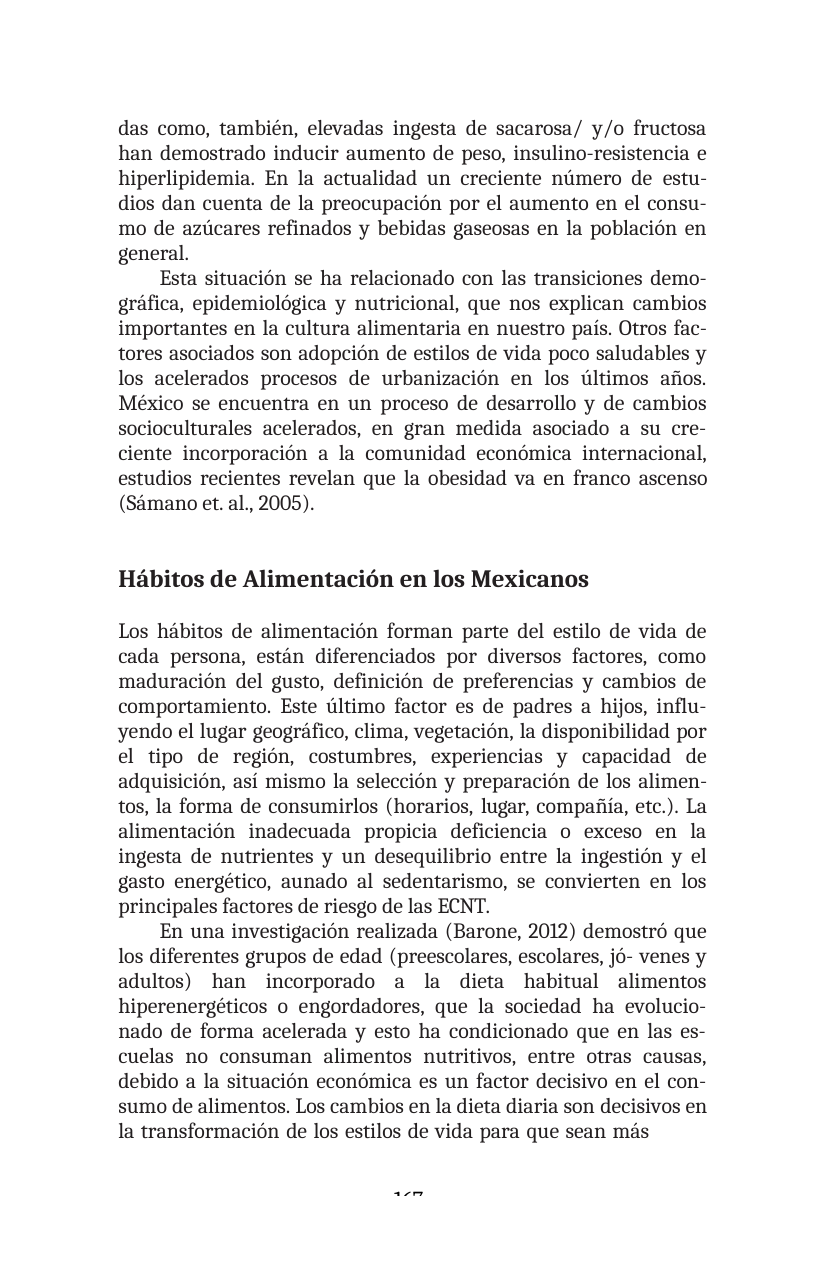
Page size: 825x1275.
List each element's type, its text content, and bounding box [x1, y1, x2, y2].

text Esta situación se ha relacionado con las transiciones demo- gráfica, epidemiológica y nutricional, que nos explican cambios importantes en la cultura alimentaria en nuestro país. Otros fac- tores asociados son adopción de estilos de vida poco saludables y los acelerados procesos de urbanización en los últimos años. México se encuentra en un proceso de desarrollo y de cambios socioculturales acelerados, en gran medida asociado a su cre- ciente incorporación a la comunidad económica internacional, estudios recientes revelan que la obesidad va en franco ascenso (Sámano et. al., 2005). [118, 265, 707, 515]
subtitle Hábitos de Alimentación en los Mexicanos [118, 565, 719, 594]
text das como, también, elevadas ingesta de sacarosa/ y/o fructosa han demostrado inducir aumento de peso, insulino-resistencia e hiperlipidemia. En la actualidad un creciente número de estu- dios dan cuenta de la preocupación por el aumento en el consu- mo de azúcares refinados y bebidas gaseosas en la población en general. [118, 115, 707, 265]
text En una investigación realizada (Barone, 2012) demostró que los diferentes grupos de edad (preescolares, escolares, jó- venes y adultos) han incorporado a la dieta habitual alimentos hiperenergéticos o engordadores, que la sociedad ha evolucio- nado de forma acelerada y esto ha condicionado que en las es- cuelas no consuman alimentos nutritivos, entre otras causas, debido a la situación económica es un factor decisivo en el con- sumo de alimentos. Los cambios en la dieta diaria son decisivos en la transformación de los estilos de vida para que sean más [118, 918, 707, 1143]
text Los hábitos de alimentación forman parte del estilo de vida de cada persona, están diferenciados por diversos factores, como maduración del gusto, definición de preferencias y cambios de comportamiento. Este último factor es de padres a hijos, influ- yendo el lugar geográfico, clima, vegetación, la disponibilidad por el tipo de región, costumbres, experiencias y capacidad de adquisición, así mismo la selección y preparación de los alimen- tos, la forma de consumirlos (horarios, lugar, compañía, etc.). La alimentación inadecuada propicia deficiencia o exceso en la ingesta de nutrientes y un desequilibrio entre la ingestión y el gasto energético, aunado al sedentarismo, se convierten en los principales factores de riesgo de las ECNT. [118, 618, 707, 918]
